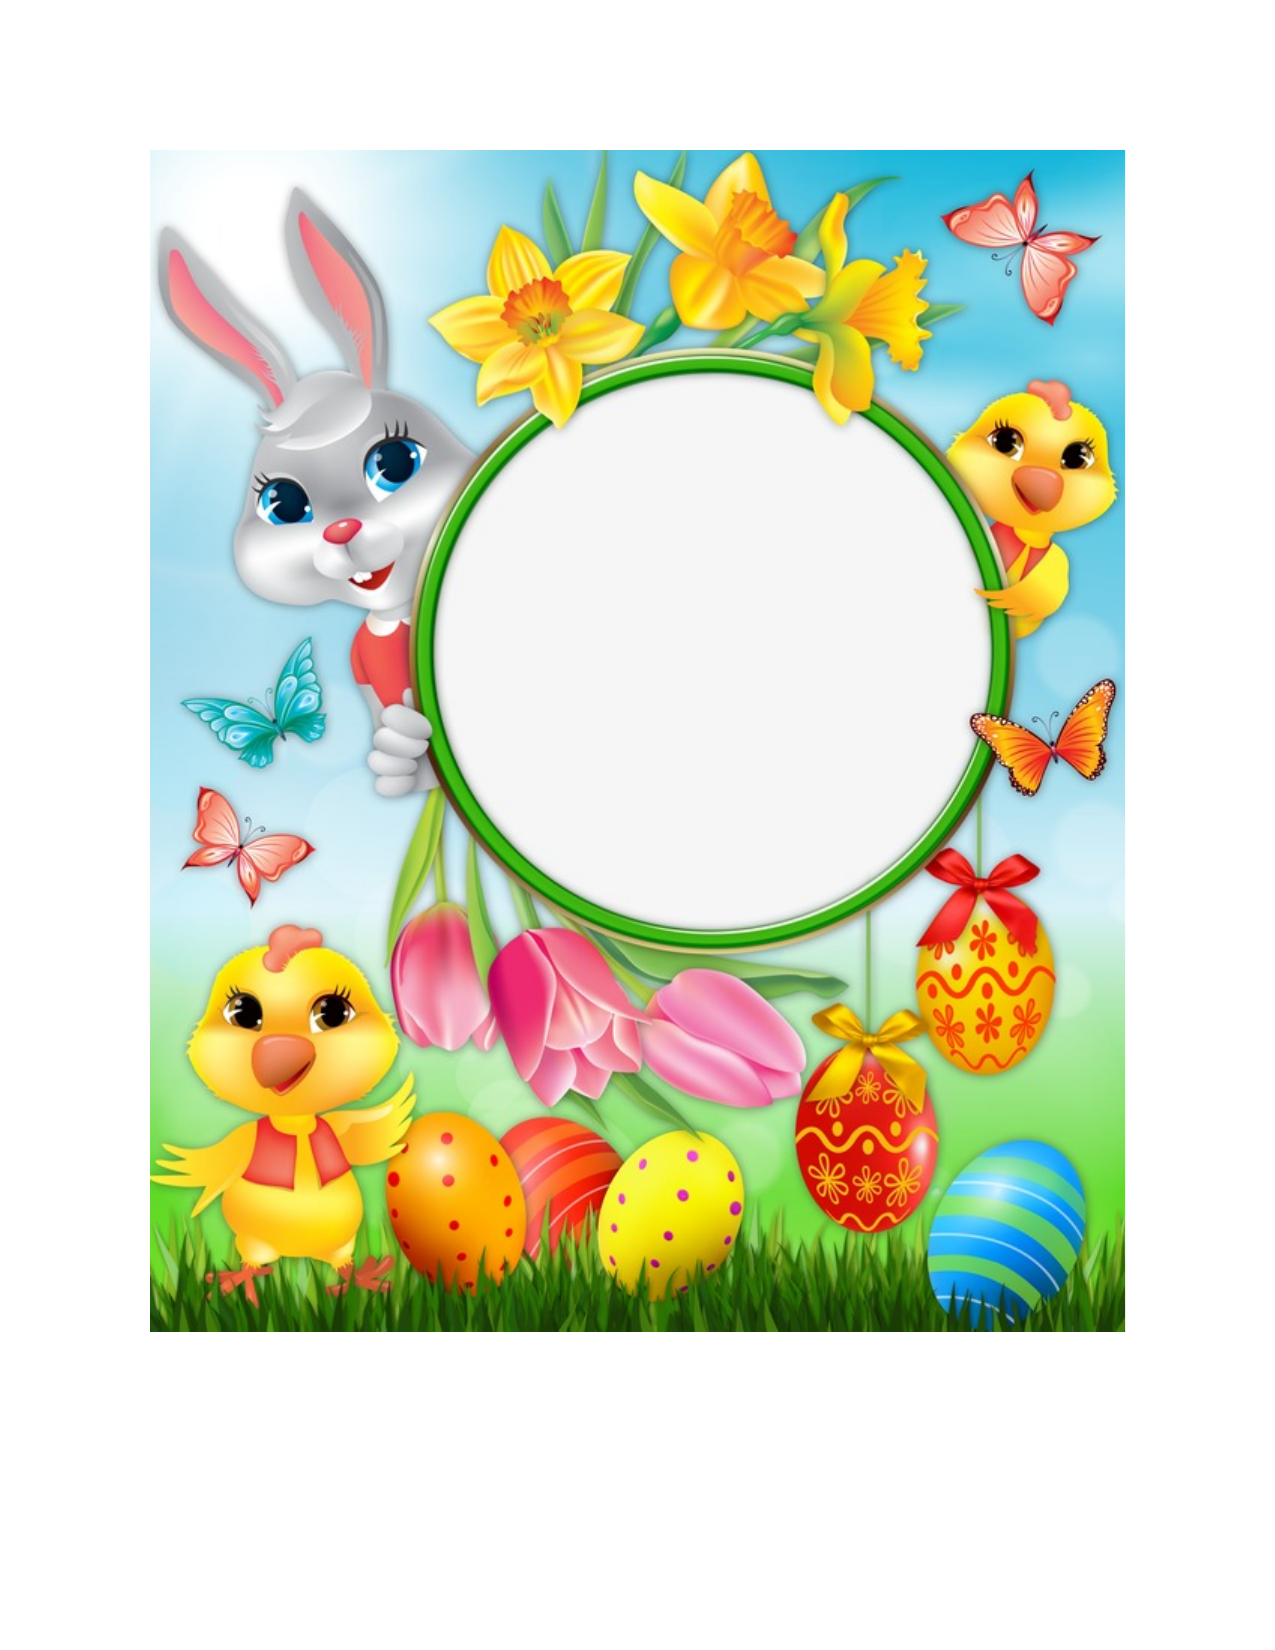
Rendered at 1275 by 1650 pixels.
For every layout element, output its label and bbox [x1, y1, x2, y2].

picture [150, 150, 1125, 1332]
